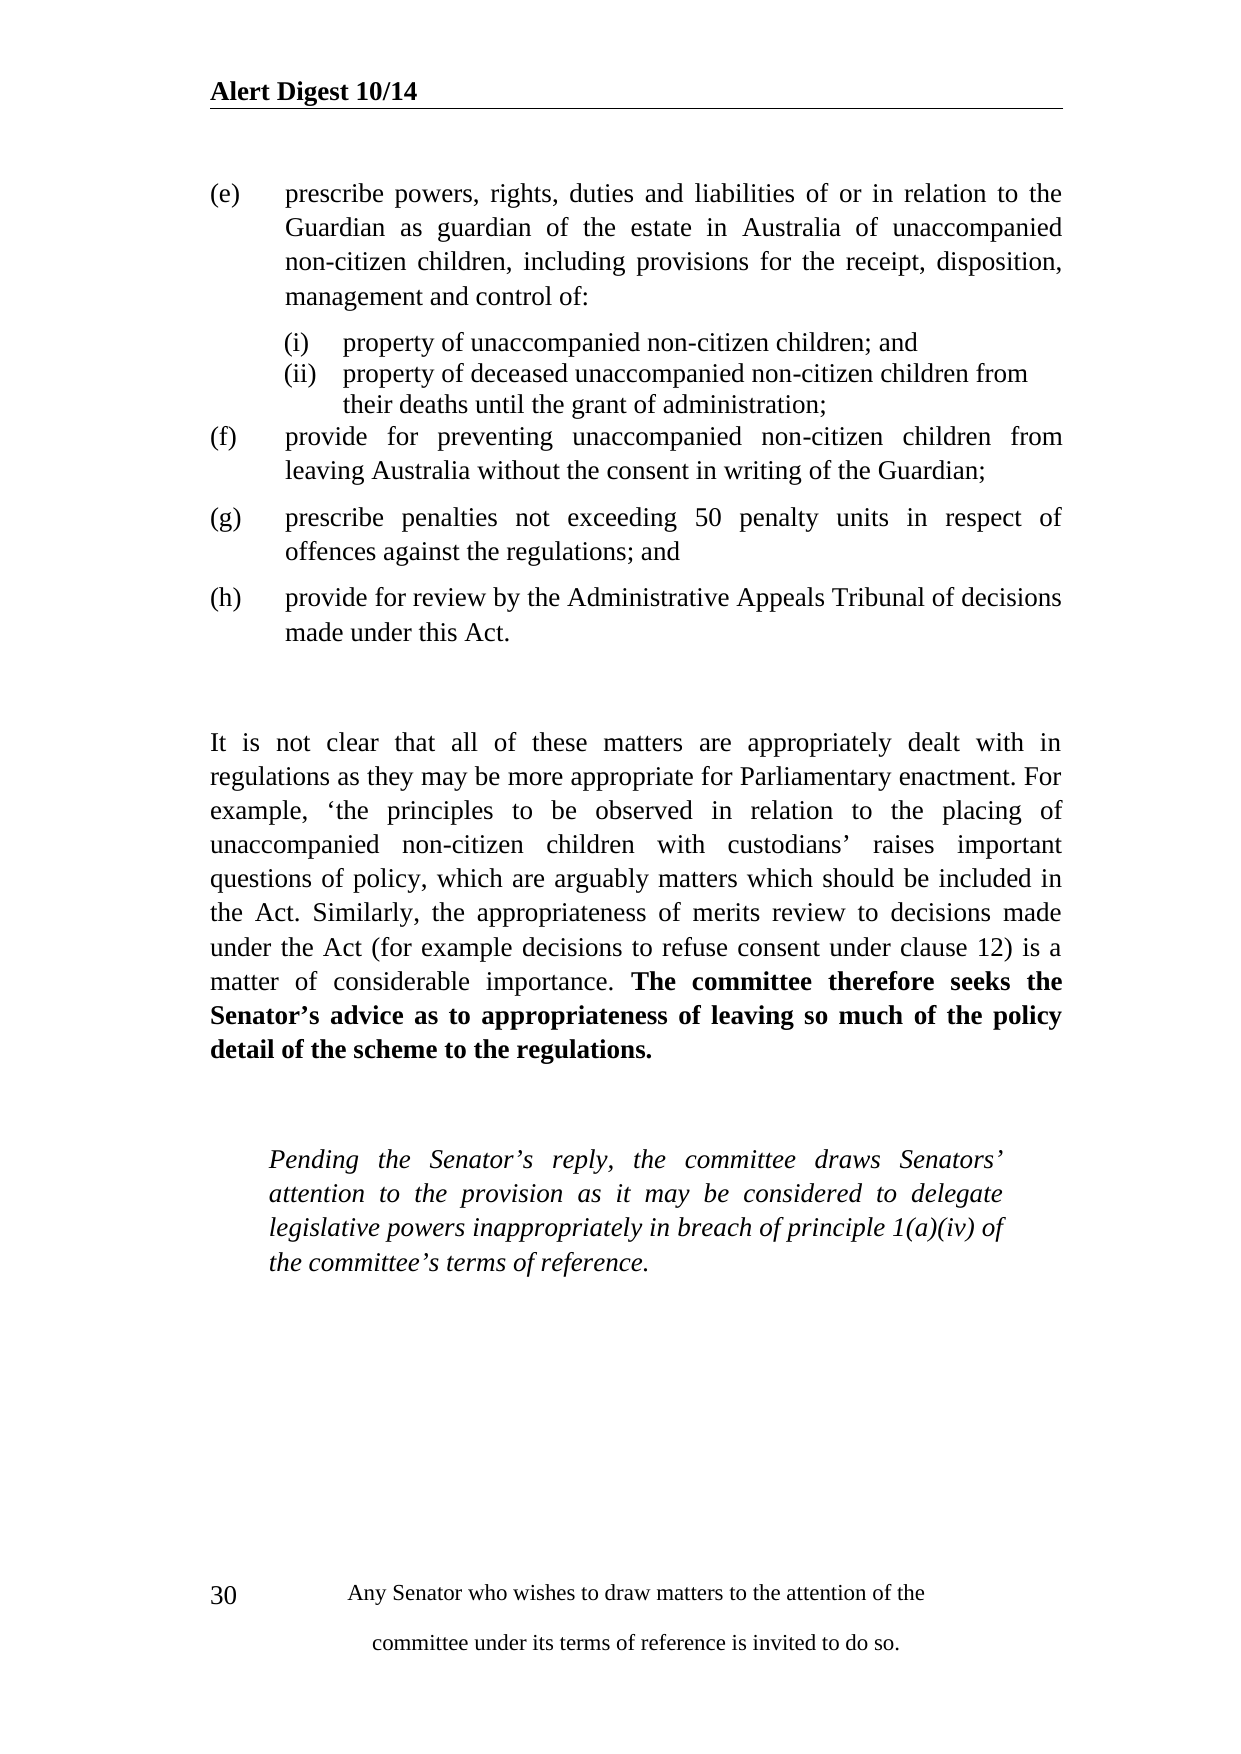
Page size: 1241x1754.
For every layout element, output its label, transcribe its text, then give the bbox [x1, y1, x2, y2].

list property of unaccompanied non-citizen children; and [283, 326, 1063, 357]
text Pending the Senator’s reply, the committee draws Senators’ attention to the provision as it may be considered to delegate legislative powers inappropriately in breach of principle 1(a)(iv) of the committee’s terms of reference. [269, 1143, 1004, 1277]
text (h) provide for review by the Administrative Appeals Tribunal of decisions made under this Act. [210, 581, 1063, 647]
text It is not clear that all of these matters are appropriately dealt with in regulations as they may be more appropriate for Parliamentary enactment. For example, ‘the principles to be observed in relation to the placing of unaccompanied non-citizen children with custodians’ raises important questions of policy, which are arguably matters which should be included in the Act. Similarly, the appropriateness of merits review to decisions made under the Act (for example decisions to refuse consent under clause 12) is a matter of considerable importance. The committee therefore seeks the Senator’s advice as to appropriateness of leaving so much of the policy detail of the scheme to the regulations. [210, 726, 1063, 1064]
text (e) prescribe powers, rights, duties and liabilities of or in relation to the Guardian as guardian of the estate in Australia of unaccompanied non-citizen children, including provisions for the receipt, disposition, management and control of: [210, 177, 1063, 311]
text (f) provide for preventing unaccompanied non-citizen children from leaving Australia without the consent in writing of the Guardian; [210, 420, 1063, 485]
text (g) prescribe penalties not exceeding 50 penalty units in respect of offences against the regulations; and [210, 501, 1063, 566]
list property of deceased unaccompanied non-citizen children from their deaths until the grant of administration; [283, 357, 1063, 420]
